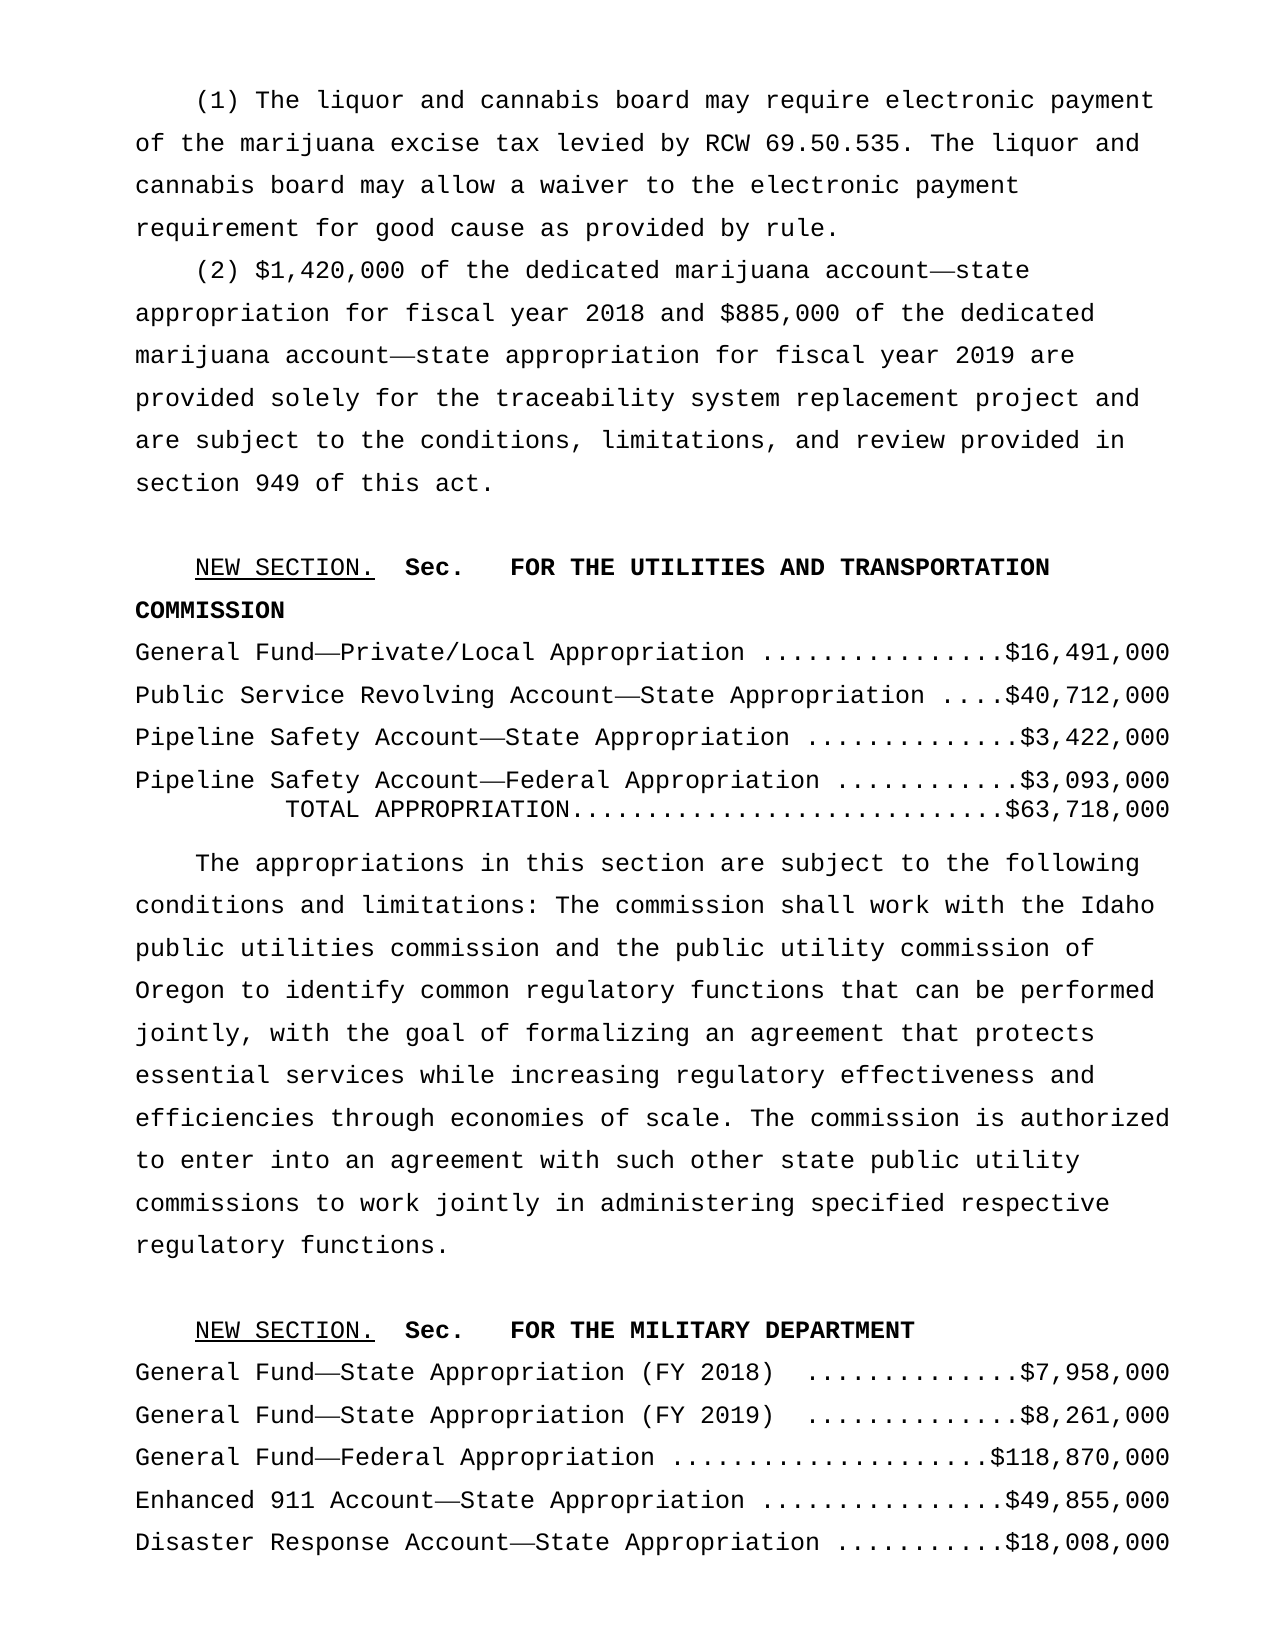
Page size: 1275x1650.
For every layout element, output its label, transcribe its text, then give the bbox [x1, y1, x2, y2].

text NEW SECTION. Sec. FOR THE MILITARY DEPARTMENT [135, 1304, 1170, 1347]
text Disaster Response Account—State Appropriation $18,008,000 [135, 1517, 1170, 1559]
text Pipeline Safety Account—Federal Appropriation $3,093,000 [135, 754, 1170, 797]
text General Fund—State Appropriation (FY 2018) $7,958,000 [135, 1347, 1170, 1389]
text Pipeline Safety Account—State Appropriation $3,422,000 [135, 712, 1170, 754]
text Enhanced 911 Account—State Appropriation $49,855,000 [135, 1474, 1170, 1517]
text TOTAL APPROPRIATION $63,718,000 [135, 797, 1170, 825]
text Public Service Revolving Account—State Appropriation $40,712,000 [135, 669, 1170, 712]
text (2) $1,420,000 of the dedicated marijuana account—state appropriation for fiscal year 2018 and $885,000 of the dedicated marijuana account—state appropriation for fiscal year 2019 are provided solely for the traceability system replacement project and are subject to the conditions, limitations, and review provided in section 949 of this act. [135, 245, 1170, 500]
text The appropriations in this section are subject to the following conditions and limitations: The commission shall work with the Idaho public utilities commission and the public utility commission of Oregon to identify common regulatory functions that can be performed jointly, with the goal of formalizing an agreement that protects essential services while increasing regulatory effectiveness and efficiencies through economies of scale. The commission is authorized to enter into an agreement with such other state public utility commissions to work jointly in administering specified respective regulatory functions. [135, 837, 1170, 1262]
text General Fund—Federal Appropriation $118,870,000 [135, 1432, 1170, 1474]
text NEW SECTION. Sec. FOR THE UTILITIES AND TRANSPORTATION COMMISSION [135, 542, 1170, 627]
text General Fund—State Appropriation (FY 2019) $8,261,000 [135, 1389, 1170, 1432]
text General Fund—Private/Local Appropriation $16,491,000 [135, 627, 1170, 669]
text (1) The liquor and cannabis board may require electronic payment of the marijuana excise tax levied by RCW 69.50.535. The liquor and cannabis board may allow a waiver to the electronic payment requirement for good cause as provided by rule. [135, 75, 1170, 245]
